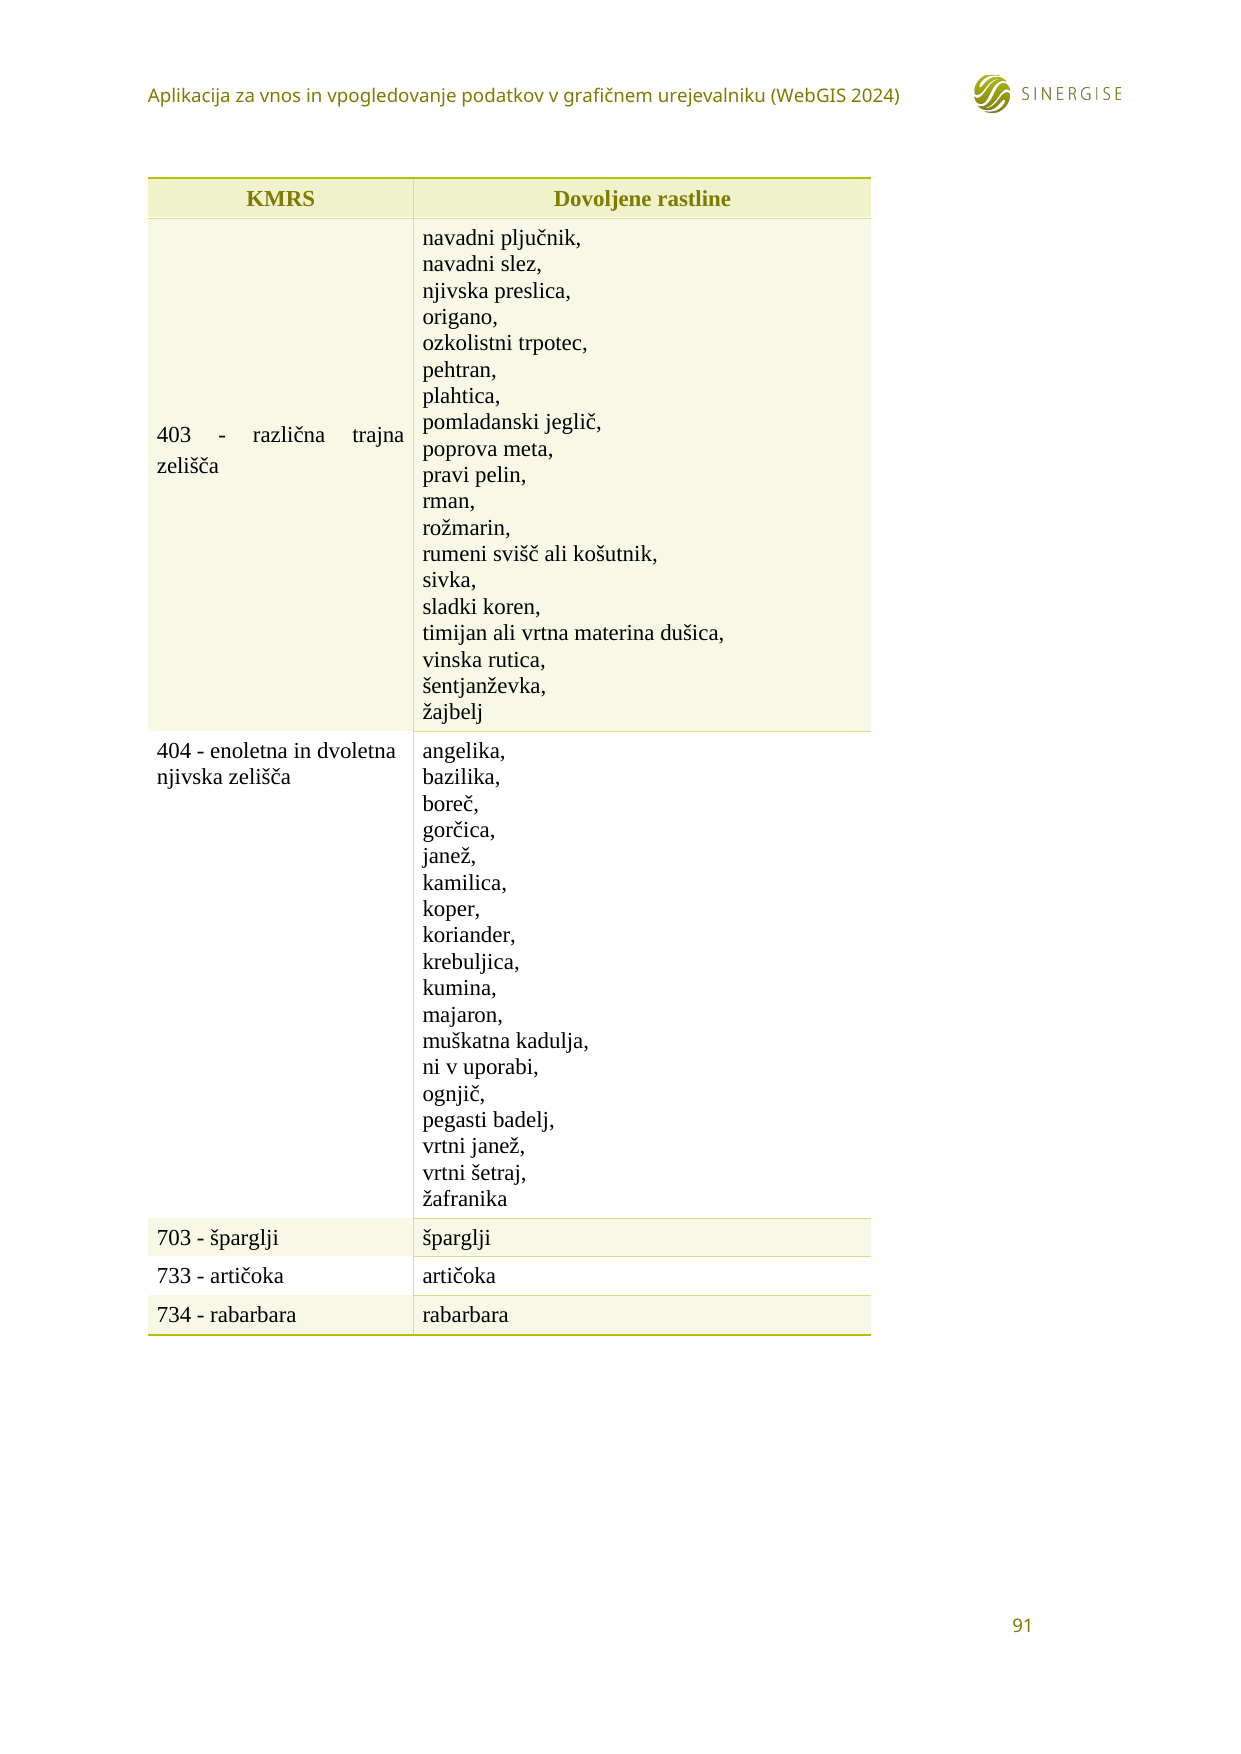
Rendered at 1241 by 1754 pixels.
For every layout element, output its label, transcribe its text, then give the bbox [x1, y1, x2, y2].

table_cell artičoka [414, 1257, 871, 1295]
table_cell 733 - artičoka [148, 1256, 413, 1295]
table_cell 703 - šparglji [148, 1218, 413, 1256]
table_cell 404 - enoletna in dvoletna njivska zelišča [148, 731, 413, 1217]
table_cell 734 - rabarbara [148, 1295, 413, 1334]
table_cell angelika, bazilika, boreč, gorčica, janež, kamilica, koper, koriander, krebuljica, kumina, majaron, muškatna kadulja, ni v uporabi, ognjič, pegasti badelj, vrtni janež, vrtni šetraj, žafranika [414, 732, 871, 1217]
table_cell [148, 219, 413, 731]
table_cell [414, 219, 871, 731]
table_cell šparglji [414, 1219, 871, 1256]
picture [974, 75, 1122, 113]
table_cell rabarbara [414, 1296, 871, 1334]
table_header KMRS [148, 179, 413, 217]
table_header Dovoljene rastline [414, 179, 871, 217]
